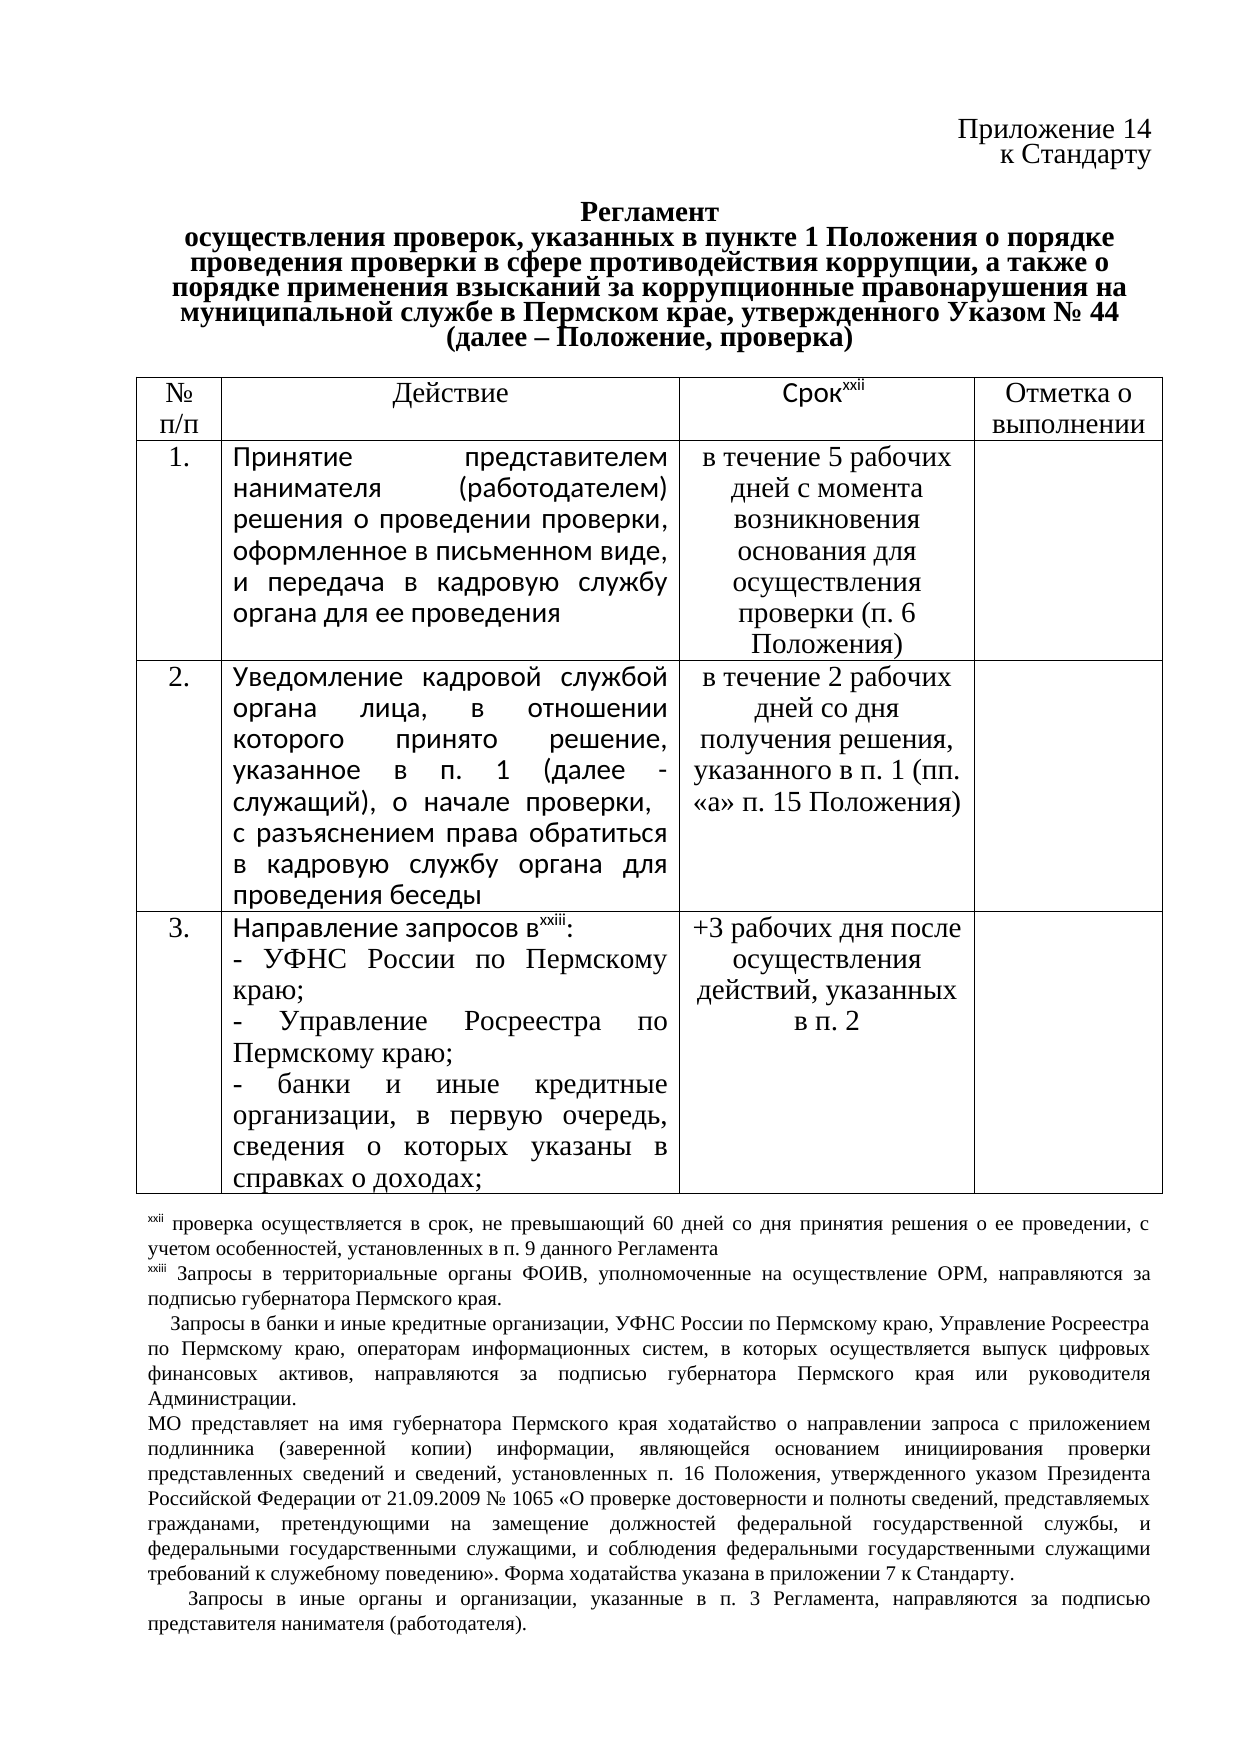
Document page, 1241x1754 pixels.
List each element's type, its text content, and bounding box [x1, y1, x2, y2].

table_header № п/п [137, 378, 221, 440]
table_cell 1. [137, 441, 221, 660]
table_cell Направление запросов в: - УФНС России по Пермскому краю; - Управление Росреестра по Пермскому краю; - банки и иные кредитные организации, в первую очередь, сведения о которых указаны в справках о доходах; - операторам информационных систем, в которых осуществляется выпуск цифровых финансовых активов; - УГИБДД ГУ МВД России по Пермскому краю; - Инспекцию государственного технического надзора Пермского края; - Росавиацию; - ГУ МЧС России по Пермскому краю (Центр ГИМС); - ФБУ «Администрация «Камводпуть»; - в органы прокуратуры Российской Федерации, государственные органы субъектов Российской Федерации, территориальные органы федеральных государственных органов, органы местного самоуправления (при возникновении необходимости); - в территориальные органы федеральных органов исполнительной власти, уполномоченные на осуществление оперативно-розыскной деятельности; - иные органы или организации (при необходимости). [222, 912, 679, 1193]
text к Стандарту [148, 143, 1152, 168]
table_cell в течение 5 рабочих дней с момента возникновения основания для осуществления проверки (п. 6 Положения) [680, 441, 974, 660]
text Регламент [148, 202, 1152, 227]
table_header Отметка о выполнении [975, 378, 1162, 440]
text Приложение 14 [148, 118, 1152, 143]
table_cell 2. [137, 661, 221, 911]
table_cell [975, 661, 1162, 911]
table_cell 3. [137, 912, 221, 1193]
table_cell +3 рабочих дня после осуществления действий, указанных в п. 2 [680, 912, 974, 1193]
table_cell в течение 2 рабочих дней со дня получения решения, указанного в п. 1 (пп. «а» п. 15 Положения) [680, 661, 974, 911]
table_header Действие [222, 378, 679, 440]
table_cell [975, 441, 1162, 660]
table_cell [975, 912, 1162, 1193]
table_header Срок [680, 378, 974, 440]
text осуществления проверок, указанных в пункте 1 Положения о порядке проведения проверки в сфере противодействия коррупции, а также о порядке применения взысканий за коррупционные правонарушения на муниципальной службе в Пермском крае, утвержденного Указом № 44 (далее – Положение, проверка) [148, 227, 1152, 352]
table_cell Уведомление кадровой службой органа лица, в отношении которого принято решение, указанное в п. 1 (далее - служащий), о начале проверки, с разъяснением права обратиться в кадровую службу органа для проведения беседы [222, 661, 679, 911]
table_cell Принятие представителем нанимателя (работодателем) решения о проведении проверки, оформленное в письменном виде, и передача в кадровую службу органа для ее проведения [222, 441, 679, 660]
